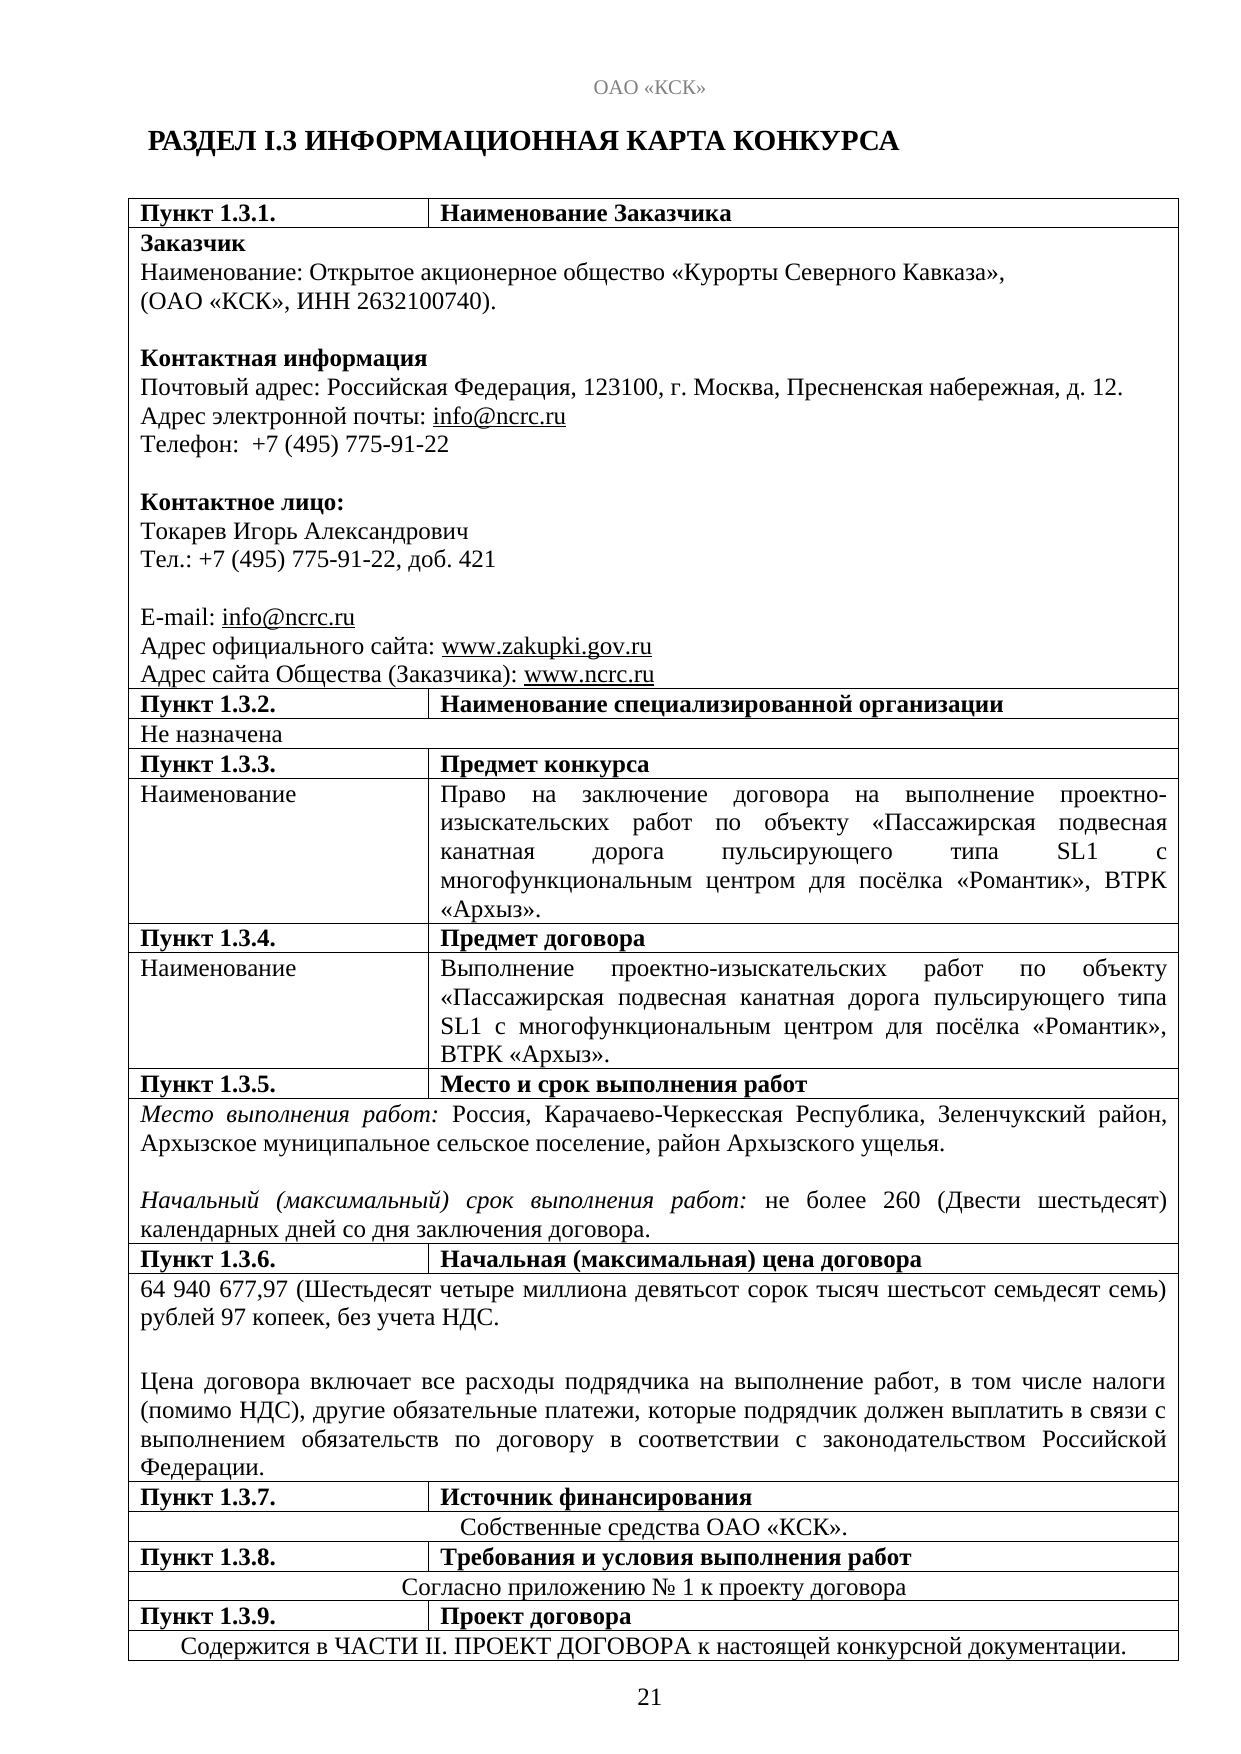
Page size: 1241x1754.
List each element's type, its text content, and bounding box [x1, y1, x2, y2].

subtitle РАЗДЕЛ I.3 ИНФОРМАЦИОННАЯ КАРТА КОНКУРСА [148, 123, 1152, 157]
table_cell Пункт 1.3.3. [129, 749, 428, 778]
table_cell Предмет конкурса [429, 749, 1178, 778]
table_cell Место выполнения работ: Россия, Карачаево-Черкесская Республика, Зеленчукский район, Архызское муниципальное сельское поселение, район Архызского ущелья. Начальный (максимальный) срок выполнения работ: не более 260 (Двести шестьдесят) календарных дней со дня заключения договора. [129, 1099, 1178, 1243]
table_cell Наименование специализированной организации [429, 689, 1178, 718]
table_cell Наименование [129, 953, 428, 1068]
table_cell Содержится в ЧАСТИ II. ПРОЕКТ ДОГОВОРА к настоящей конкурсной документации. [129, 1631, 1178, 1660]
table_cell Требования и условия выполнения работ [429, 1542, 1178, 1571]
table_cell Не назначена [129, 719, 1178, 748]
table_cell Проект договора [429, 1601, 1178, 1630]
table_cell Пункт 1.3.9. [129, 1601, 428, 1630]
table_cell Пункт 1.3.2. [129, 689, 428, 718]
table_cell Согласно приложению № 1 к проекту договора [129, 1572, 1178, 1600]
table_cell Предмет договора [429, 924, 1178, 952]
table_cell Начальная (максимальная) цена договора [429, 1244, 1178, 1273]
table_cell Наименование [129, 779, 428, 922]
table_cell Источник финансирования [429, 1482, 1178, 1511]
table_cell Пункт 1.3.8. [129, 1542, 428, 1571]
table_cell Пункт 1.3.7. [129, 1482, 428, 1511]
table_cell Заказчик Наименование: Открытое акционерное общество «Курорты Северного Кавказа», (ОАО «КСК», ИНН 2632100740). Контактная информация Почтовый адрес: Российская Федерация, 123100, г. Москва, Пресненская набережная, д. 12. Адрес электронной почты: info@ncrc.ru Телефон: +7 (495) 775-91-22 Контактное лицо: Токарев Игорь Александрович Тел.: +7 (495) 775-91-22, доб. 421 E-mail: info@ncrc.ru Адрес официального сайта: www.zakupki.gov.ru Адрес сайта Общества (Заказчика): www.ncrc.ru [129, 228, 1178, 688]
table_cell Пункт 1.3.4. [129, 924, 428, 952]
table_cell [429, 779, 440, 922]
table_cell Собственные средства ОАО «КСК». [129, 1512, 1178, 1541]
table_header Наименование Заказчика [429, 199, 1178, 227]
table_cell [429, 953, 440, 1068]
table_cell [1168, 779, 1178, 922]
table_cell Пункт 1.3.6. [129, 1244, 428, 1273]
table_header Пункт 1.3.1. [129, 199, 428, 227]
table_cell 64 940 677,97 (Шестьдесят четыре миллиона девятьсот сорок тысяч шестьсот семьдесят семь) рублей 97 копеек, без учета НДС. Цена договора включает все расходы подрядчика на выполнение работ, в том числе налоги (помимо НДС), другие обязательные платежи, которые подрядчик должен выплатить в связи с выполнением обязательств по договору в соответствии с законодательством Российской Федерации. [129, 1274, 1178, 1481]
table_cell Пункт 1.3.5. [129, 1069, 428, 1098]
table_cell Место и срок выполнения работ [429, 1069, 1178, 1098]
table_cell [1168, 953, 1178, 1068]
